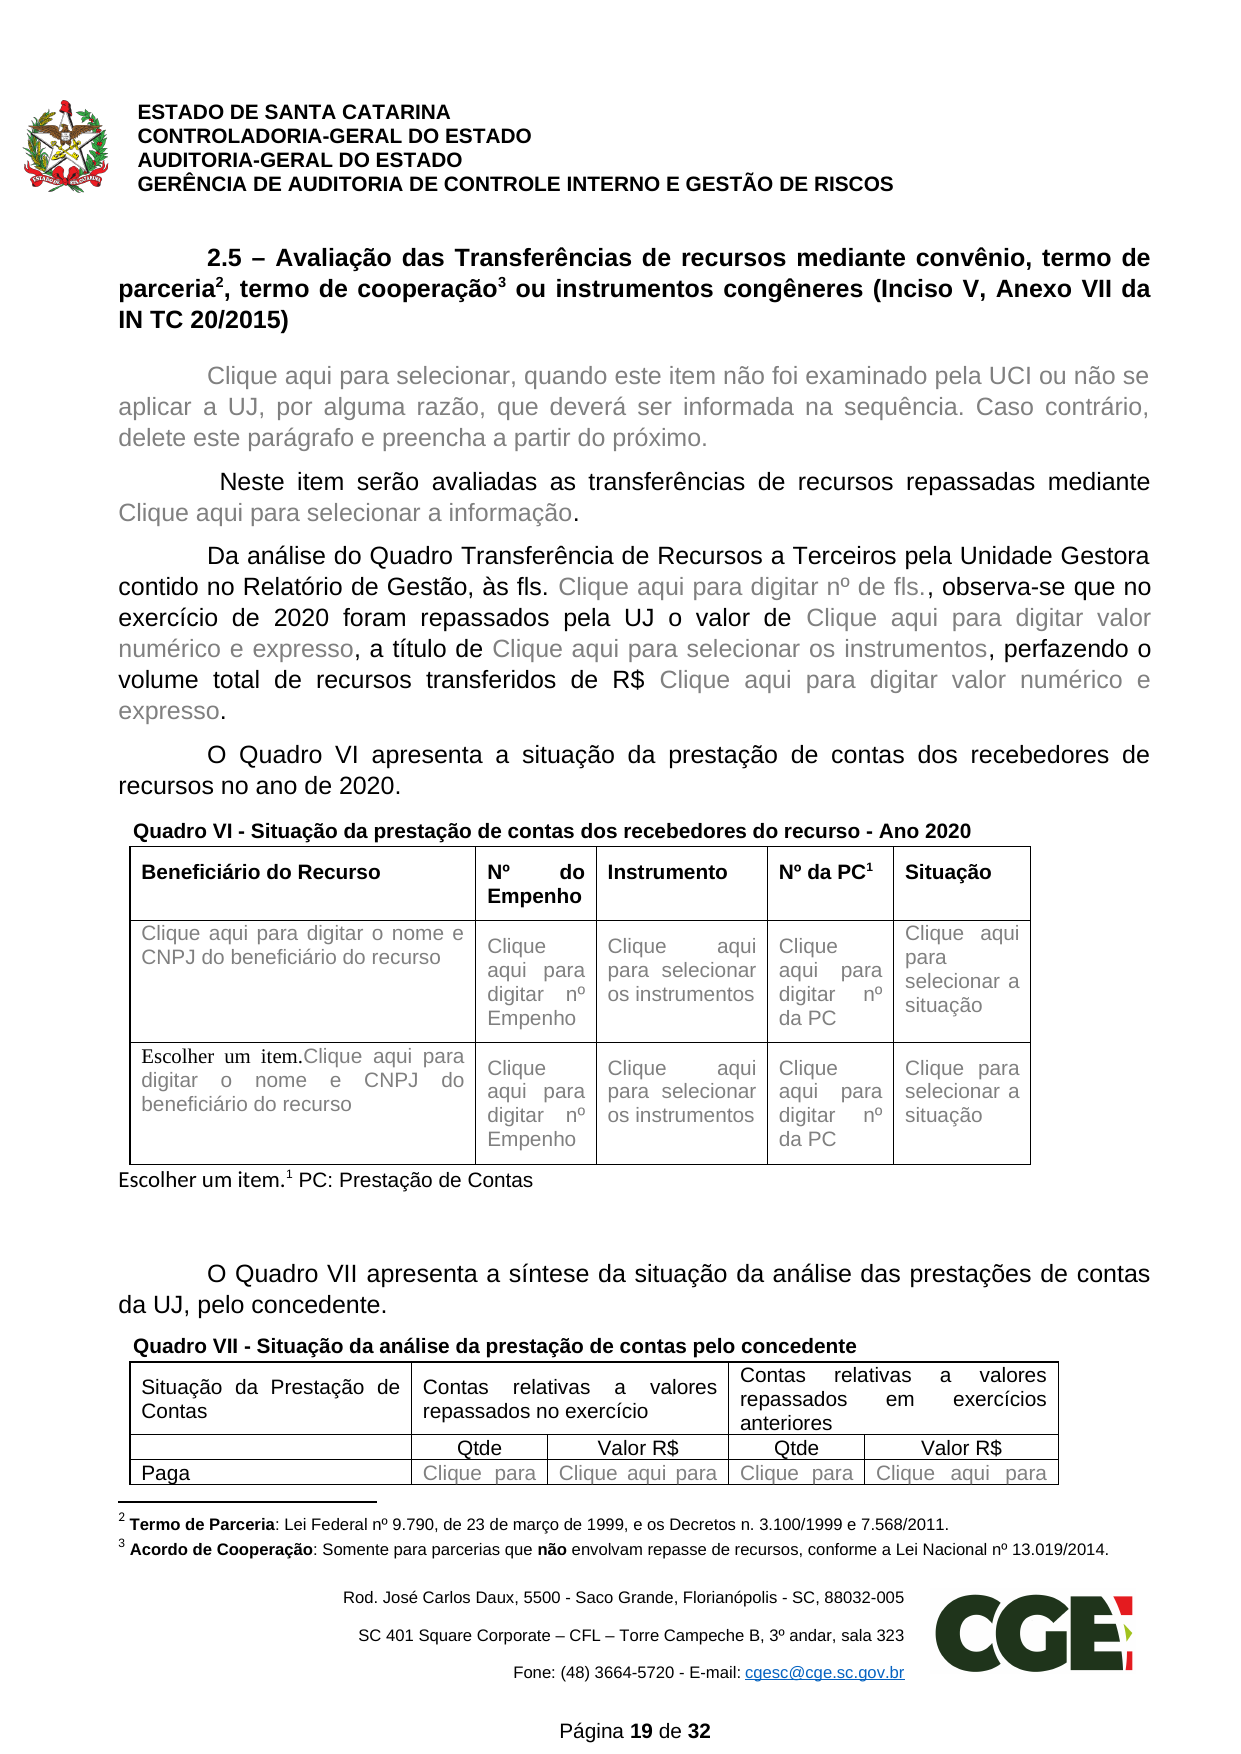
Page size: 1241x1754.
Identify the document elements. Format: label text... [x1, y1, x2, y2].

table_cell [476, 1043, 596, 1164]
table_cell [768, 921, 893, 1042]
table_cell Valor R$ [865, 1435, 1058, 1459]
text Quadro VII - Situação da análise da prestação de contas pelo concedente [118, 1334, 1152, 1358]
table_header Contas relativas a valores repassados no exercício [412, 1363, 728, 1434]
table_cell [131, 1435, 411, 1459]
table_header Nº do Empenho [476, 847, 596, 920]
table_cell [597, 921, 767, 1042]
table_cell [768, 1043, 893, 1164]
text 1 PC: Prestação de Contas [118, 1165, 1152, 1193]
picture [22, 100, 109, 193]
table_cell [412, 1460, 547, 1484]
table_cell [476, 921, 596, 1042]
table_cell Paga [131, 1460, 411, 1484]
text 2.5 – Avaliação das Transferências de recursos mediante convênio, termo de parceria, termo de cooperação ou instrumentos congêneres (Inciso V, Anexo VII da IN TC 20/2015) [118, 243, 1152, 333]
text O Quadro VI apresenta a situação da prestação de contas dos recebedores de recursos no ano de 2020. [118, 740, 1152, 799]
table_header Beneficiário do Recurso [131, 847, 475, 920]
text Neste item serão avaliadas as transferências de recursos repassadas mediante . [118, 466, 1152, 526]
table_cell [729, 1460, 864, 1484]
picture [930, 1588, 1137, 1674]
text Da análise do Quadro Transferência de Recursos a Terceiros pela Unidade Gestora contido no Relatório de Gestão, às fls. , observa-se que no exercício de 2020 foram repassados pela UJ o valor de , a título de , perfazendo o volume total de recursos transferidos de R$ . [118, 541, 1152, 725]
table_cell [131, 1043, 475, 1164]
table_cell [597, 1043, 767, 1164]
table_cell Qtde [729, 1435, 864, 1459]
table_header Situação [894, 847, 1030, 920]
table_cell [548, 1460, 728, 1484]
table_header Nº da PC1 [768, 847, 893, 920]
table_cell [131, 921, 475, 1042]
text O Quadro VII apresenta a síntese da situação da análise das prestações de contas da UJ, pelo concedente. [118, 1259, 1152, 1319]
text Quadro VI - Situação da prestação de contas dos recebedores do recurso - Ano 2020 [118, 818, 1152, 842]
table_header Situação da Prestação de Contas [131, 1363, 411, 1434]
table_header Instrumento [597, 847, 767, 920]
table_cell [865, 1460, 1058, 1484]
table_cell Qtde [412, 1435, 547, 1459]
table_header Contas relativas a valores repassados em exercícios anteriores [729, 1363, 1058, 1434]
table_cell Valor R$ [548, 1435, 728, 1459]
